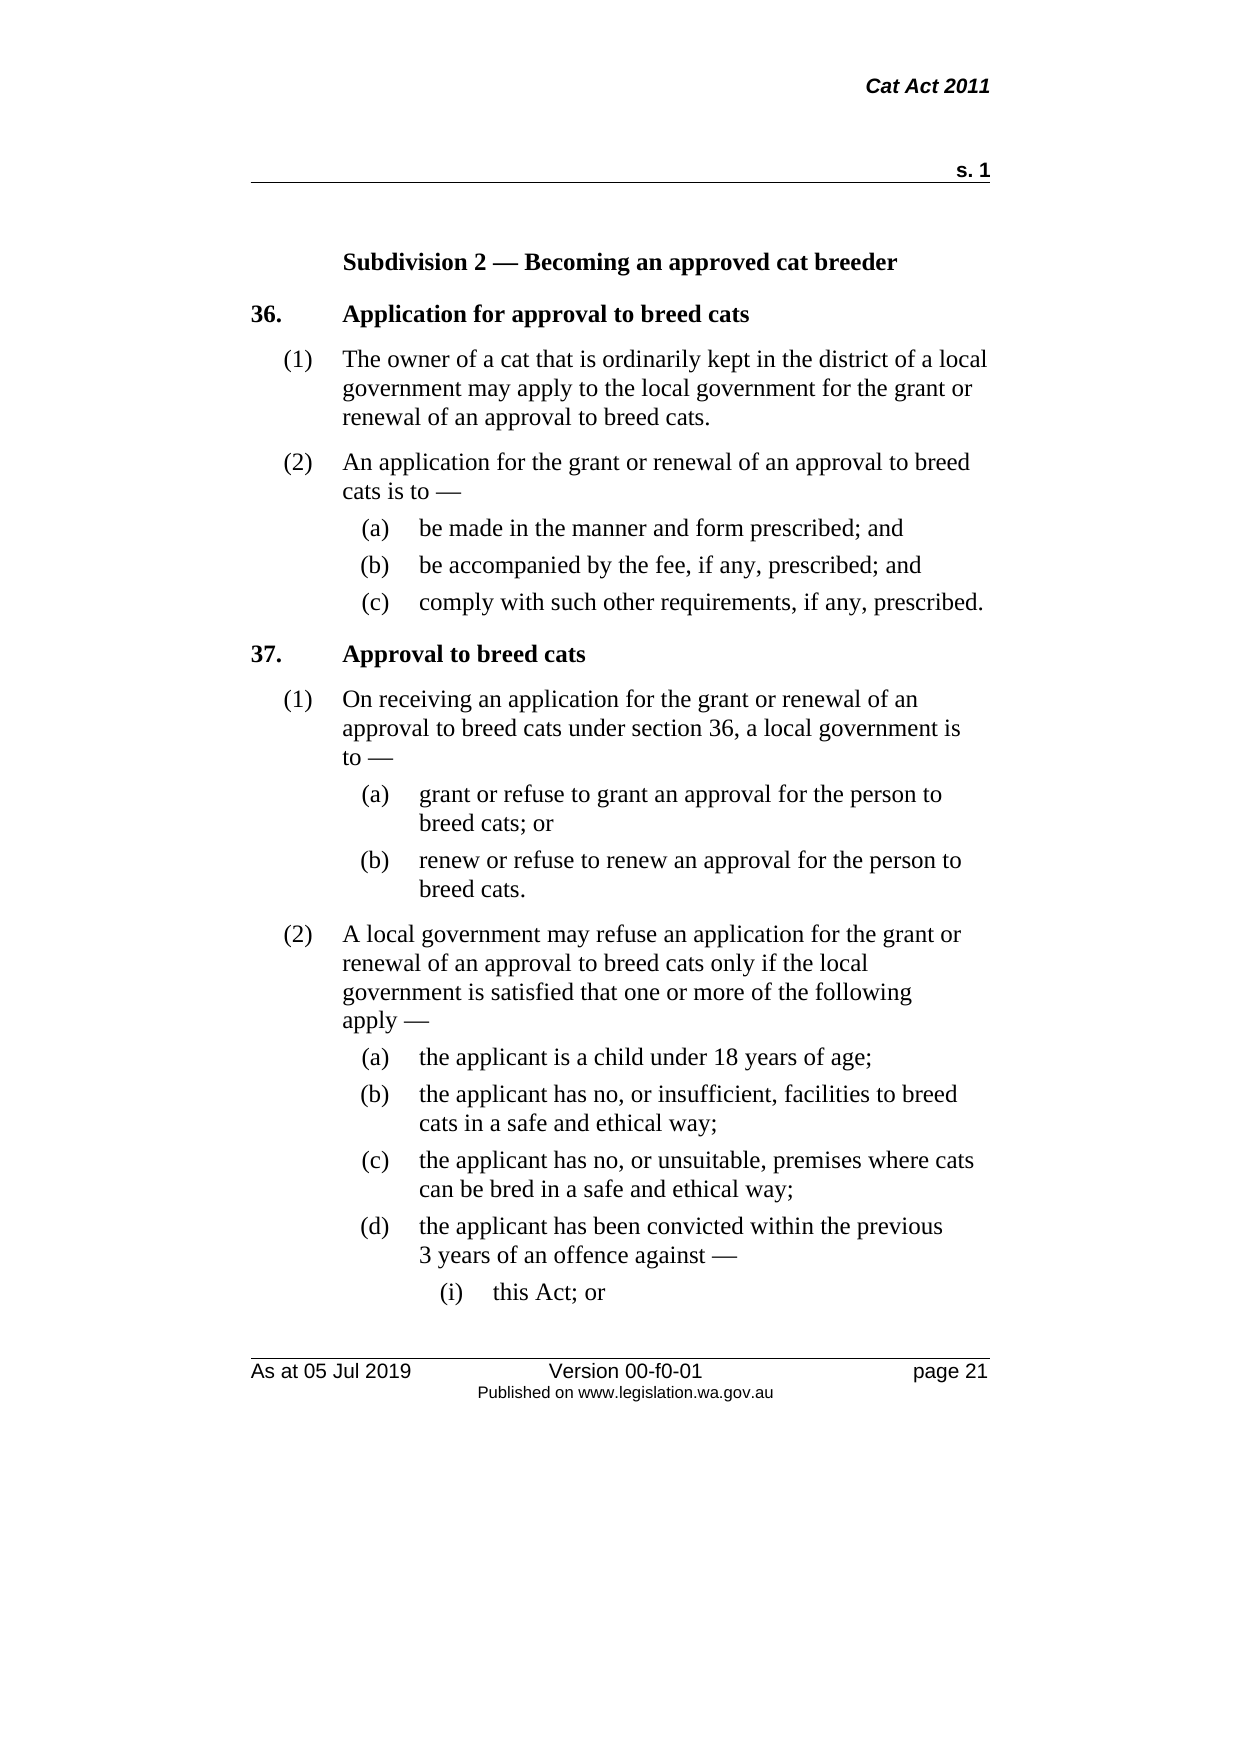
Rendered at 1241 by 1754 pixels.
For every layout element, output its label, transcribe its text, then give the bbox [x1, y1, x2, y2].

text (a) the applicant is a child under 18 years of age; [251, 1042, 990, 1071]
text (1) On receiving an application for the grant or renewal of an approval to breed cats under section 36, a local government is to — [251, 684, 990, 771]
subtitle 36. Application for approval to breed cats [251, 299, 990, 328]
text (a) grant or refuse to grant an approval for the person to breed cats; or [251, 779, 990, 837]
text (d) the applicant has been convicted within the previous 3 years of an offence against — [251, 1211, 990, 1269]
text (c) comply with such other requirements, if any, prescribed. [251, 587, 990, 616]
subtitle 37. Approval to breed cats [251, 639, 990, 668]
text (b) the applicant has no, or insufficient, facilities to breed cats in a safe and ethical way; [251, 1079, 990, 1137]
text (b) be accompanied by the fee, if any, prescribed; and [251, 550, 990, 579]
text (b) renew or refuse to renew an approval for the person to breed cats. [251, 845, 990, 902]
text (i) this Act; or [251, 1277, 990, 1306]
text (1) The owner of a cat that is ordinarily kept in the district of a local government may apply to the local government for the grant or renewal of an approval to breed cats. [251, 344, 990, 431]
text (a) be made in the manner and form prescribed; and [251, 513, 990, 542]
subtitle Subdivision 2 — Becoming an approved cat breeder [251, 247, 990, 276]
text (2) An application for the grant or renewal of an approval to breed cats is to — [251, 447, 990, 505]
text (2) A local government may refuse an application for the grant or renewal of an approval to breed cats only if the local government is satisfied that one or more of the following apply — [251, 919, 990, 1034]
text (c) the applicant has no, or unsuitable, premises where cats can be bred in a safe and ethical way; [251, 1145, 990, 1203]
